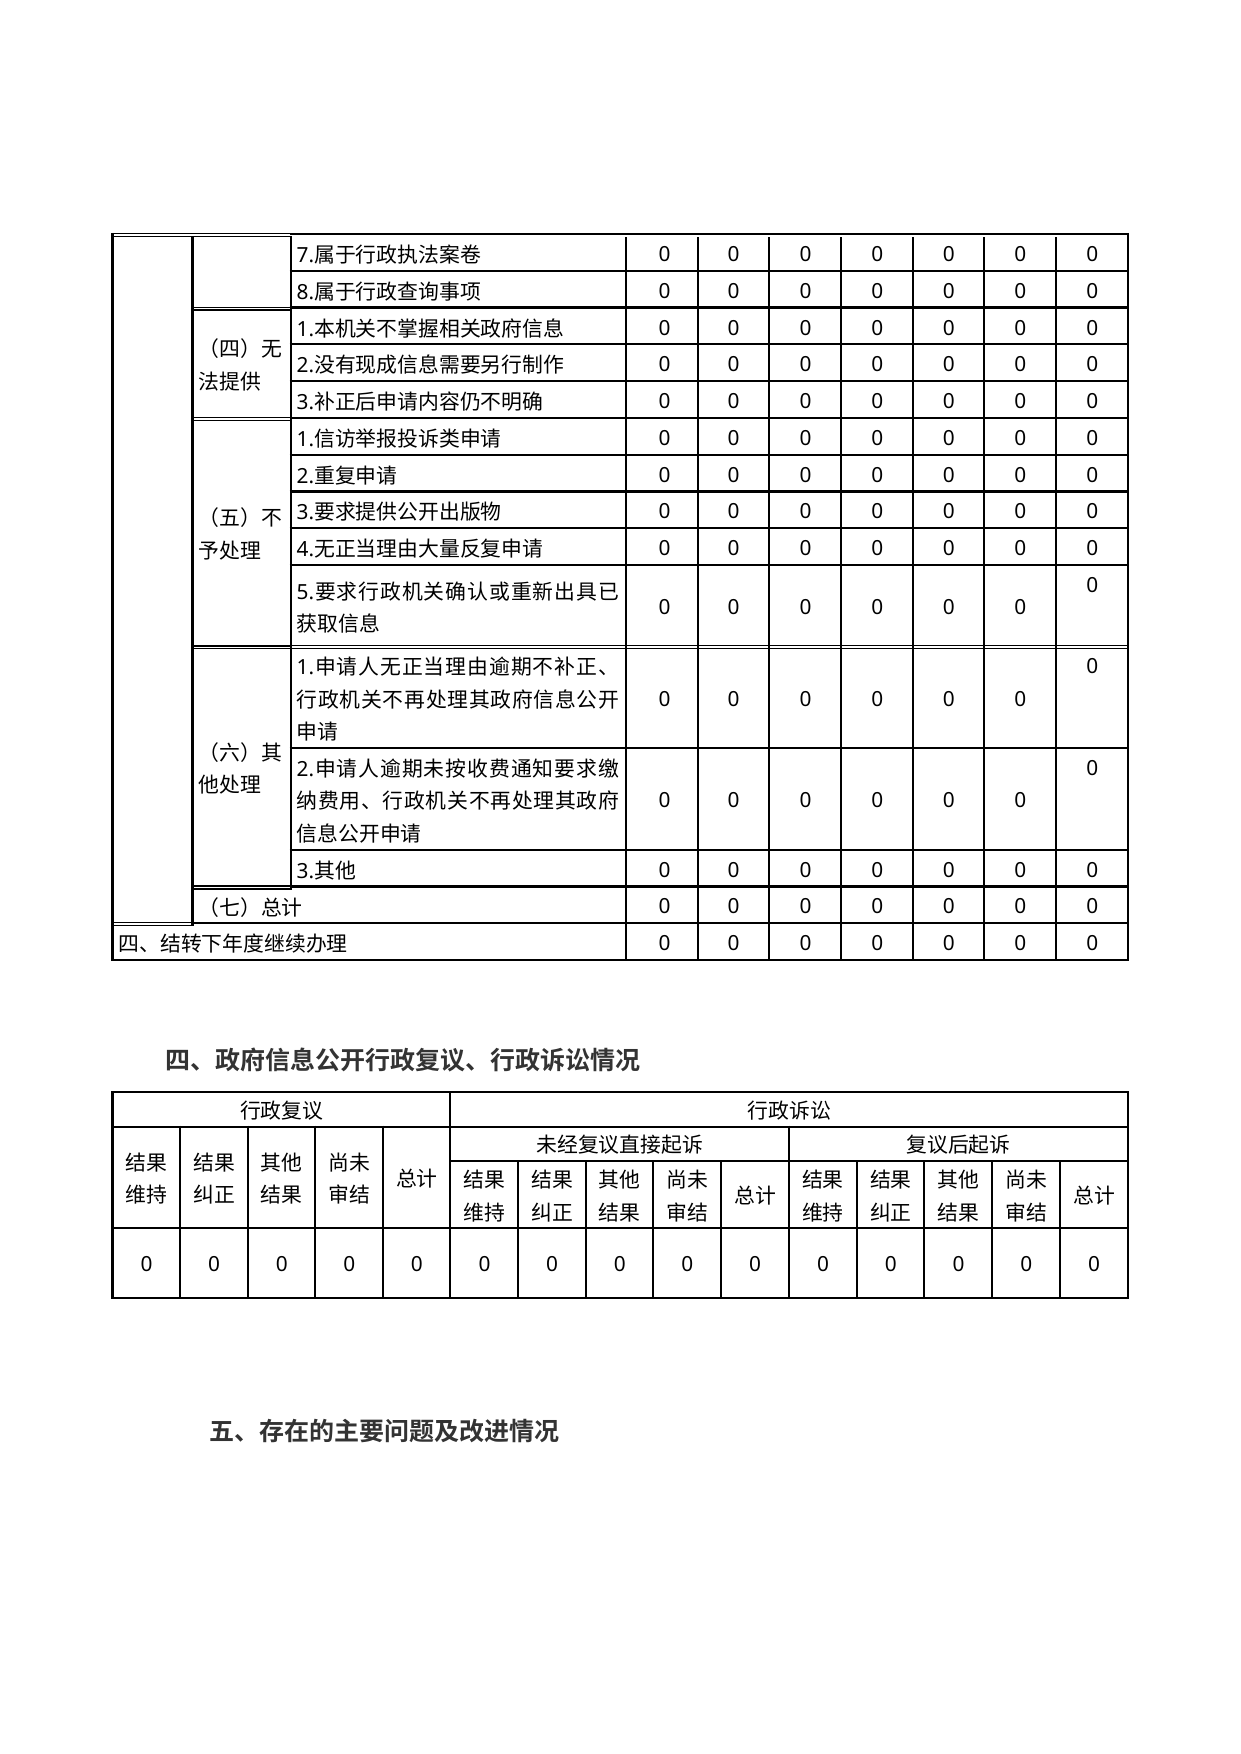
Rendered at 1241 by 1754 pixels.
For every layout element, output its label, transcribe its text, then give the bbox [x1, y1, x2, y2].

table_header 行政复议 [114, 1093, 449, 1126]
table_cell 0 [985, 529, 1055, 564]
table_cell 0 [842, 529, 912, 564]
table_cell 0 [699, 345, 768, 380]
table_cell 0 [316, 1229, 382, 1297]
table_cell 0 [841, 235, 913, 270]
table_cell （六）其他处理 [194, 649, 290, 885]
table_cell 0 [985, 924, 1055, 959]
table_cell 0 [1057, 529, 1127, 564]
table_cell 0 [699, 851, 768, 885]
table_cell 0 [699, 382, 768, 417]
table_cell 0 [842, 419, 912, 453]
table_cell 0 [627, 493, 697, 527]
table_cell 0 [770, 566, 840, 645]
table_cell 0 [985, 345, 1055, 380]
table_cell 8.属于行政查询事项 [292, 272, 625, 306]
table_cell 0 [627, 309, 697, 343]
table_cell 0 [699, 272, 768, 306]
table_cell 0 [984, 235, 1056, 270]
table_cell 结果 纠正 [858, 1162, 923, 1227]
text 四、政府信息公开行政复议、行政诉讼情况 [165, 1026, 1075, 1091]
table_cell 尚未 审结 [654, 1162, 720, 1227]
table_cell 0 [914, 649, 983, 747]
table_cell 0 [842, 888, 912, 922]
table_cell 0 [1056, 235, 1127, 270]
table_cell 0 [722, 1229, 788, 1297]
table_cell 7.属于行政执法案卷 [291, 235, 626, 270]
table_cell 0 [769, 235, 841, 270]
table_cell 3.补正后申请内容仍不明确 [292, 382, 625, 417]
table_cell 复议后起诉 [790, 1128, 1127, 1160]
table_cell 0 [914, 566, 983, 645]
table_cell 0 [914, 924, 983, 959]
table_cell （四）无法提供 [194, 311, 290, 417]
table_cell 0 [627, 924, 697, 959]
table_cell 0 [1057, 566, 1127, 645]
table_cell 0 [842, 345, 912, 380]
table_cell 0 [770, 529, 840, 564]
table_cell 1.申请人无正当理由逾期不补正、行政机关不再处理其政府信息公开申请 [292, 649, 625, 747]
table_cell 0 [842, 566, 912, 645]
table_cell 0 [914, 456, 983, 490]
table_cell 0 [985, 309, 1055, 343]
table_cell 0 [699, 309, 768, 343]
table_cell 结果维持 [114, 1128, 179, 1227]
table_cell 0 [914, 345, 983, 380]
table_cell 0 [699, 493, 768, 527]
table_cell 0 [1061, 1229, 1127, 1297]
table_cell 0 [627, 419, 697, 453]
table_cell 0 [627, 851, 697, 885]
table_cell （五）不予处理 [194, 421, 290, 645]
table_cell 0 [842, 456, 912, 490]
table_cell 0 [1057, 272, 1127, 306]
table_cell 四、结转下年度继续办理 [114, 924, 625, 959]
table_cell 其他 结果 [249, 1128, 314, 1227]
table_cell 2.重复申请 [292, 456, 625, 490]
table_cell 5.要求行政机关确认或重新出具已获取信息 [292, 566, 625, 645]
table_cell 0 [842, 749, 912, 848]
table_cell 0 [914, 851, 983, 885]
table_cell 1.本机关不掌握相关政府信息 [292, 309, 625, 343]
table_cell 0 [770, 749, 840, 848]
table_cell 0 [654, 1229, 720, 1297]
table_cell 0 [770, 456, 840, 490]
table_cell 0 [699, 888, 768, 922]
table_cell 0 [985, 272, 1055, 306]
table_cell 0 [1057, 345, 1127, 380]
table_cell 0 [770, 419, 840, 453]
table_cell 0 [985, 851, 1055, 885]
table_cell 0 [985, 456, 1055, 490]
table_cell 0 [914, 749, 983, 848]
table_cell 1.信访举报投诉类申请 [292, 419, 625, 453]
table_cell 0 [698, 235, 769, 270]
table_cell 0 [249, 1229, 314, 1297]
table_cell 结果 维持 [790, 1162, 856, 1227]
table_cell 0 [770, 382, 840, 417]
table_cell 总计 [384, 1128, 449, 1227]
table_cell 0 [1057, 456, 1127, 490]
table_cell 0 [842, 649, 912, 747]
table_cell 0 [627, 345, 697, 380]
table_cell 0 [985, 649, 1055, 747]
table_cell 0 [790, 1229, 856, 1297]
table_cell 0 [699, 419, 768, 453]
text 五、存在的主要问题及改进情况 [165, 1397, 1075, 1462]
table_cell 0 [914, 382, 983, 417]
table_cell 0 [842, 493, 912, 527]
table_cell 0 [842, 382, 912, 417]
table_cell 4.无正当理由大量反复申请 [292, 529, 625, 564]
table_cell 0 [519, 1229, 585, 1297]
table_cell 0 [699, 456, 768, 490]
table_cell 0 [699, 649, 768, 747]
table_cell 0 [587, 1229, 652, 1297]
table_cell 0 [699, 566, 768, 645]
table_cell 0 [626, 235, 698, 270]
table_cell 0 [627, 649, 697, 747]
table_cell 0 [699, 529, 768, 564]
table_cell 0 [985, 382, 1055, 417]
table_cell 0 [627, 888, 697, 922]
table_header 行政诉讼 [451, 1093, 1127, 1126]
table_cell 0 [1057, 382, 1127, 417]
table_cell 0 [770, 924, 840, 959]
table_cell 0 [699, 749, 768, 848]
table_cell 结果 纠正 [181, 1128, 247, 1227]
table_cell 0 [985, 749, 1055, 848]
table_cell 0 [1057, 749, 1127, 848]
table_cell 0 [914, 309, 983, 343]
table_cell 0 [384, 1229, 449, 1297]
table_cell 未经复议直接起诉 [451, 1128, 788, 1160]
table_cell 0 [1057, 309, 1127, 343]
table_cell 0 [770, 851, 840, 885]
table_cell 0 [842, 924, 912, 959]
table_cell 0 [770, 272, 840, 306]
table_cell 0 [1057, 851, 1127, 885]
table_cell 0 [1057, 419, 1127, 453]
table_cell 0 [114, 1229, 179, 1297]
table_cell 3.其他 [292, 851, 625, 885]
table_cell 2.申请人逾期未按收费通知要求缴纳费用、行政机关不再处理其政府信息公开申请 [292, 749, 625, 848]
table_cell 0 [842, 851, 912, 885]
table_cell 0 [858, 1229, 923, 1297]
table_cell 0 [451, 1229, 517, 1297]
table_cell 0 [914, 419, 983, 453]
table_cell 0 [985, 493, 1055, 527]
table_cell 0 [1057, 924, 1127, 959]
table_cell 0 [993, 1229, 1059, 1297]
table_cell 尚未 审结 [316, 1128, 382, 1227]
table_cell 0 [1057, 649, 1127, 747]
table_cell 0 [985, 888, 1055, 922]
table_cell 0 [842, 272, 912, 306]
table_cell 0 [627, 456, 697, 490]
table_cell 0 [770, 345, 840, 380]
table_cell 0 [1057, 493, 1127, 527]
table_cell 0 [770, 309, 840, 343]
table_cell 结果 纠正 [519, 1162, 585, 1227]
table_cell 总计 [722, 1162, 788, 1227]
table_cell 其他 结果 [587, 1162, 652, 1227]
table_cell 0 [770, 493, 840, 527]
table_cell 0 [1057, 888, 1127, 922]
table_cell 0 [914, 493, 983, 527]
table_cell 0 [914, 529, 983, 564]
table_cell 0 [699, 924, 768, 959]
table_cell 0 [770, 649, 840, 747]
table_cell 0 [627, 382, 697, 417]
table_cell 总计 [1061, 1162, 1127, 1227]
table_cell 0 [985, 566, 1055, 645]
table_cell 0 [914, 272, 983, 306]
table_cell 3.要求提供公开出版物 [292, 493, 625, 527]
table_cell 0 [913, 235, 984, 270]
table_cell 0 [914, 888, 983, 922]
table_cell 0 [181, 1229, 247, 1297]
table_cell 0 [627, 566, 697, 645]
table_cell 0 [925, 1229, 991, 1297]
table_cell 0 [627, 529, 697, 564]
table_cell 0 [770, 888, 840, 922]
table_cell 尚未 审结 [993, 1162, 1059, 1227]
table_cell 0 [627, 749, 697, 848]
table_cell 0 [985, 419, 1055, 453]
table_cell 2.没有现成信息需要另行制作 [292, 345, 625, 380]
table_cell 其他 结果 [925, 1162, 991, 1227]
table_cell 结果 维持 [451, 1162, 517, 1227]
table_cell （七）总计 [194, 888, 625, 922]
table_cell 0 [842, 309, 912, 343]
table_cell 0 [627, 272, 697, 306]
